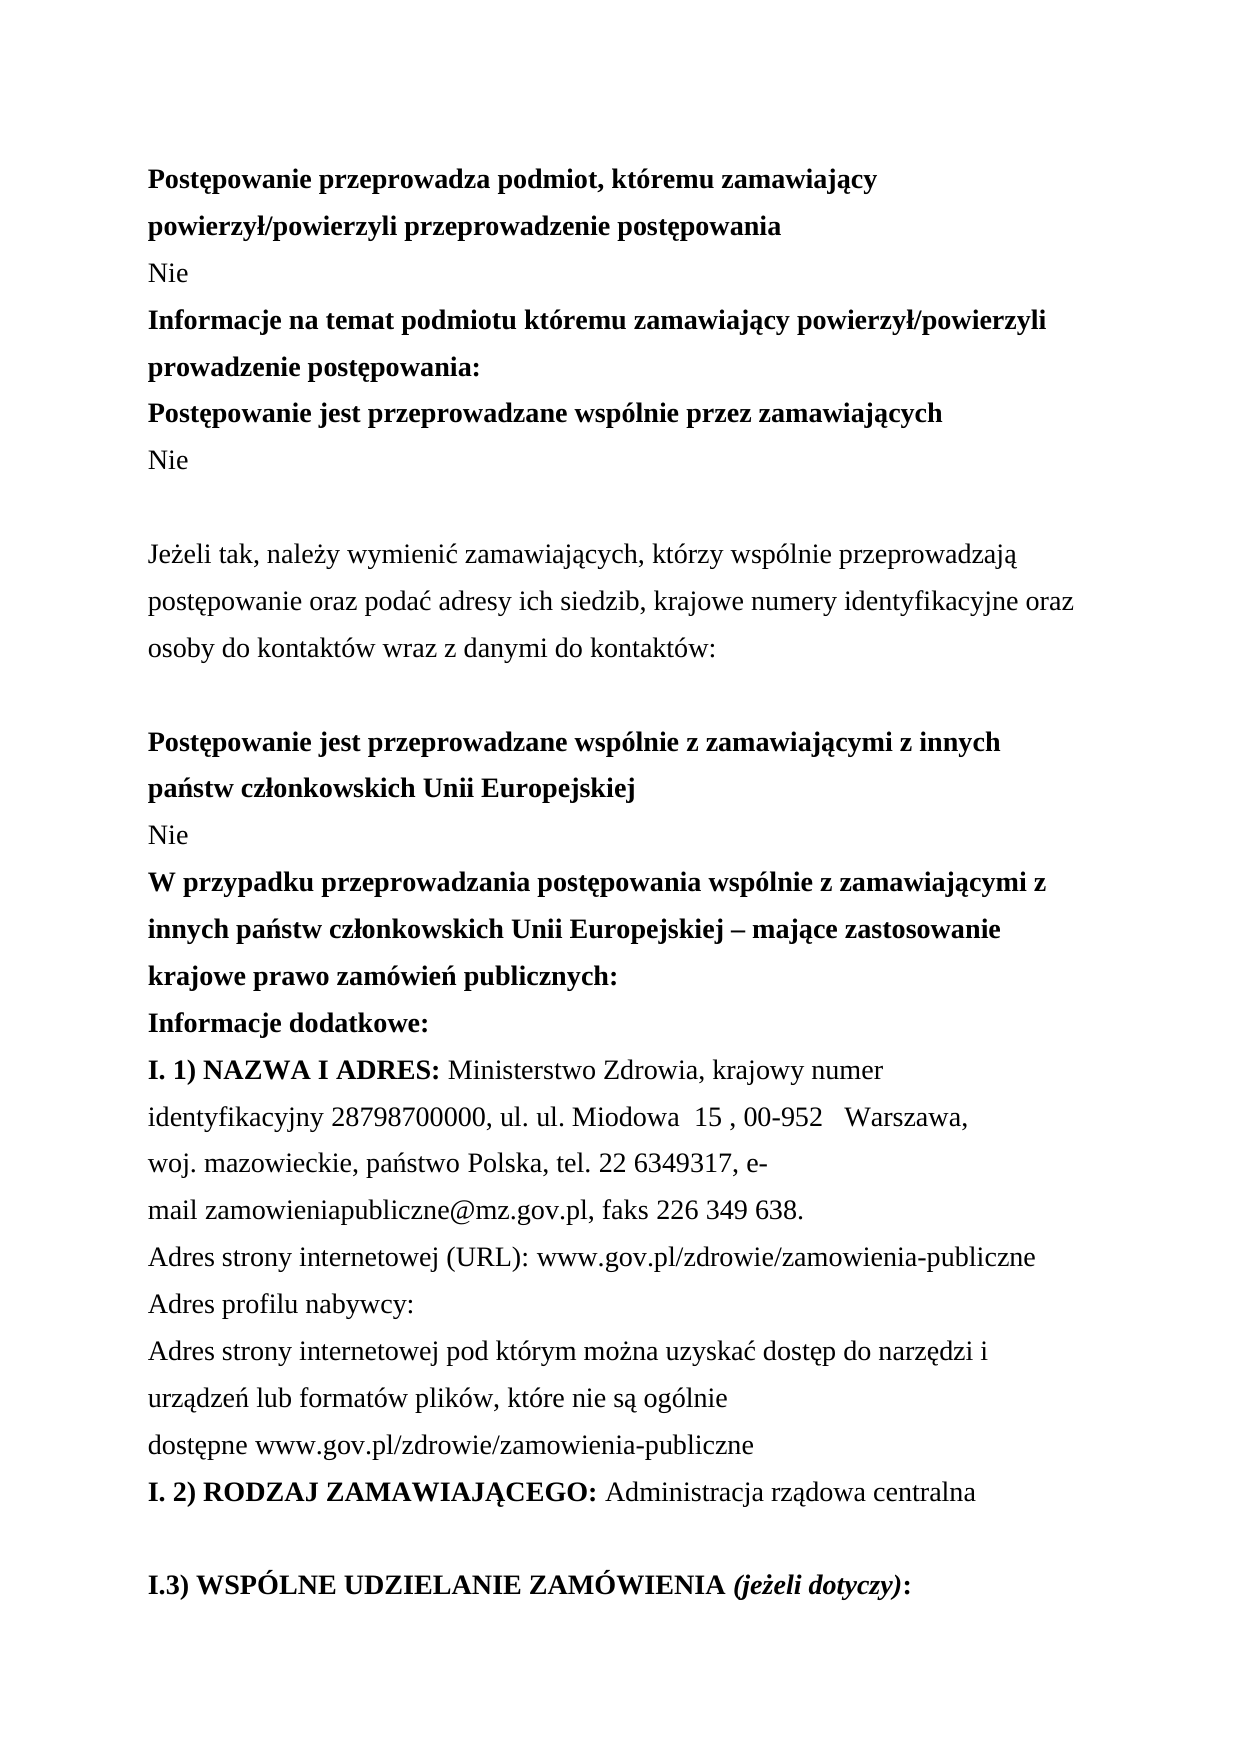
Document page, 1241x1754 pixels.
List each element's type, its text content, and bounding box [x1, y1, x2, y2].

text Informacje na temat podmiotu któremu zamawiający powierzył/powierzyli prowadzenie postępowania: Postępowanie jest przeprowadzane wspólnie przez zamawiających [148, 288, 1093, 429]
text I.3) WSPÓLNE UDZIELANIE ZAMÓWIENIA (jeżeli dotyczy): [148, 1554, 1093, 1601]
text I. 2) RODZAJ ZAMAWIAJĄCEGO: Administracja rządowa centralna [148, 1460, 1093, 1554]
text Nie [148, 429, 1093, 476]
text Nie [148, 241, 1093, 288]
text W przypadku przeprowadzania postępowania wspólnie z zamawiającymi z innych państw członkowskich Unii Europejskiej – mające zastosowanie krajowe prawo zamówień publicznych: Informacje dodatkowe: [148, 851, 1093, 1038]
text I. 1) NAZWA I ADRES: Ministerstwo Zdrowia, krajowy numer identyfikacyjny 28798700000, ul. ul. Miodowa 15 , 00-952 Warszawa, woj. mazowieckie, państwo Polska, tel. 22 6349317, e-mail zamowieniapubliczne@mz.gov.pl, faks 226 349 638. Adres strony internetowej (URL): www.gov.pl/zdrowie/zamowienia-publiczne Adres profilu nabywcy: Adres strony internetowej pod którym można uzyskać dostęp do narzędzi i urządzeń lub formatów plików, które nie są ogólnie dostępne www.gov.pl/zdrowie/zamowienia-publiczne [148, 1038, 1093, 1460]
text Postępowanie przeprowadza podmiot, któremu zamawiający powierzył/powierzyli przeprowadzenie postępowania [148, 148, 1093, 241]
text Nie [148, 804, 1093, 851]
text Jeżeli tak, należy wymienić zamawiających, którzy wspólnie przeprowadzają postępowanie oraz podać adresy ich siedzib, krajowe numery identyfikacyjne oraz osoby do kontaktów wraz z danymi do kontaktów: Postępowanie jest przeprowadzane wspólnie z zamawiającymi z innych państw członkowskich Unii Europejskiej [148, 476, 1093, 804]
